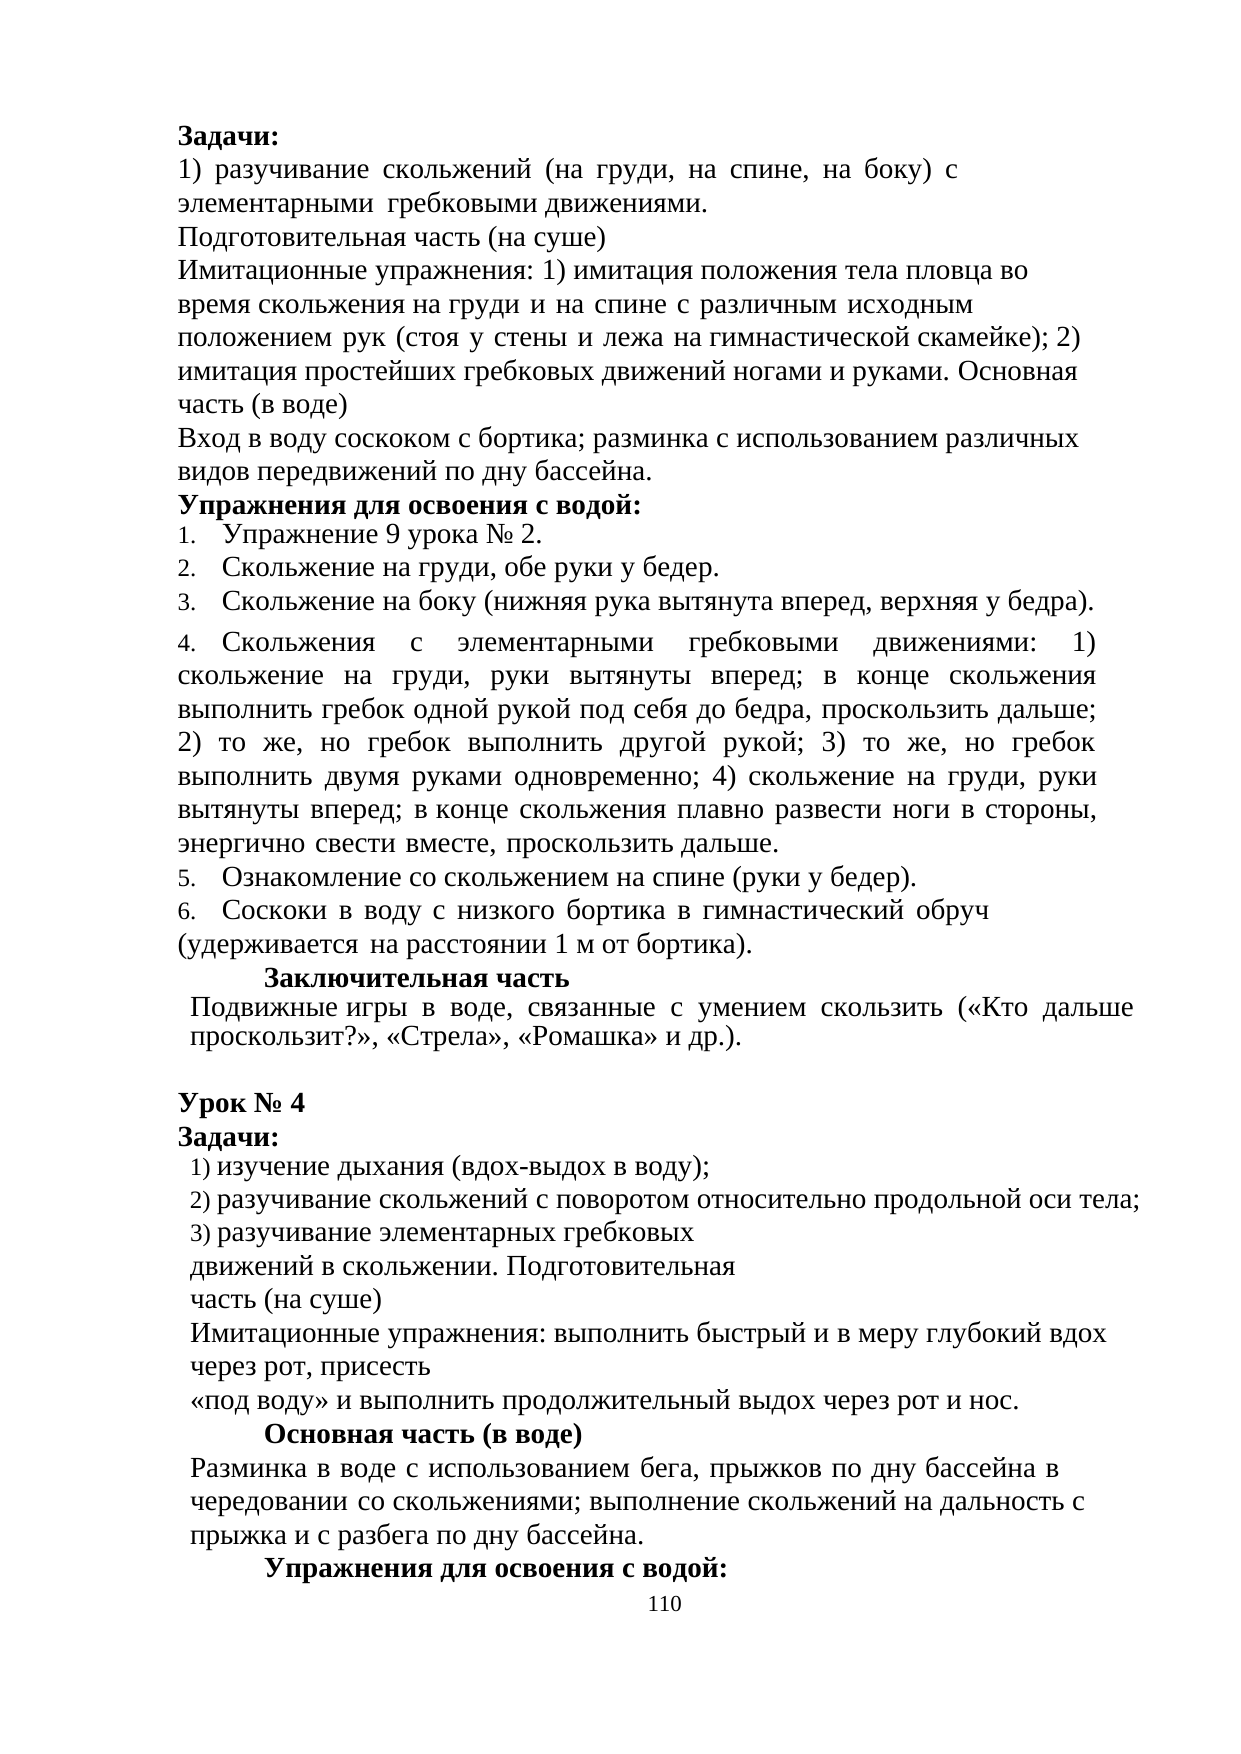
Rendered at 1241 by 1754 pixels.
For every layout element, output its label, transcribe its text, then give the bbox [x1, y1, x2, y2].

subtitle Заключительная часть [264, 960, 1152, 993]
list Ознакомление со скольжением на спине (руки у бедер). [177, 859, 1152, 892]
text Подготовительная часть (на суше) [177, 219, 1152, 252]
text Имитационные упражнения: 1) имитация положения тела пловца во время скольжения на груди и на спине с различным исходным положением рук (стоя у стены и лежа на гимнастической скамейке); 2) имитация простейших гребковых движений ногами и руками. Основная часть (в воде) [177, 252, 1099, 420]
list Скольжение на боку (нижняя рука вытянута вперед, верхняя у бедра). [177, 583, 1152, 616]
subtitle Упражнения для освоения с водой: [264, 1551, 1152, 1584]
list изучение дыхания (вдох-выдох в воду); [189, 1152, 1152, 1181]
text Разминка в воде с использованием бега, прыжков по дну бассейна в чередовании со скольжениями; выполнение скольжений на дальность с прыжка и с разбега по дну бассейна. [190, 1450, 1152, 1550]
subtitle Урок № 4 [177, 1085, 1137, 1118]
list разучивание элементарных гребковых движений в скольжении. Подготовительная часть (на суше) [190, 1214, 803, 1315]
subtitle Основная часть (в воде) [264, 1416, 1152, 1450]
subtitle Задачи: [177, 118, 1152, 152]
subtitle Задачи: [177, 1119, 1137, 1152]
text 1) разучивание скольжений (на груди, на спине, на боку) с элементарными гребковыми движениями. [177, 152, 1152, 219]
subtitle Упражнения для освоения с водой: [177, 487, 1152, 521]
text Имитационные упражнения: выполнить быстрый и в меру глубокий вдох через рот, присесть [190, 1315, 1152, 1382]
text «под воду» и выполнить продолжительный выдох через рот и нос. [190, 1382, 1152, 1416]
text Подвижные игры в воде, связанные с умением скользить («Кто дальше проскользит?», «Стрела», «Ромашка» и др.). [190, 993, 1152, 1051]
text Вход в воду соскоком с бортика; разминка с использованием различных видов передвижений по дну бассейна. [177, 420, 1099, 487]
list Упражнение 9 урока № 2. [177, 521, 1152, 549]
list разучивание скольжений с поворотом относительно продольной оси тела; [189, 1181, 1152, 1214]
list Скольжения с элементарными гребковыми движениями: 1) скольжение на груди, руки вытянуты вперед; в конце скольжения выполнить гребок одной рукой под себя до бедра, проскользить дальше; 2) то же, но гребок выполнить другой рукой; 3) то же, но гребок выполнить двумя руками одновременно; 4) скольжение на груди, руки вытянуты вперед; в конце скольжения плавно развести ноги в стороны, энергично свести вместе, проскользить дальше. [177, 624, 1097, 859]
list Соскоки в воду с низкого бортика в гимнастический обруч (удерживается на расстоянии 1 м от бортика). [177, 892, 1097, 959]
list Скольжение на груди, обе руки у бедер. [177, 549, 1152, 583]
